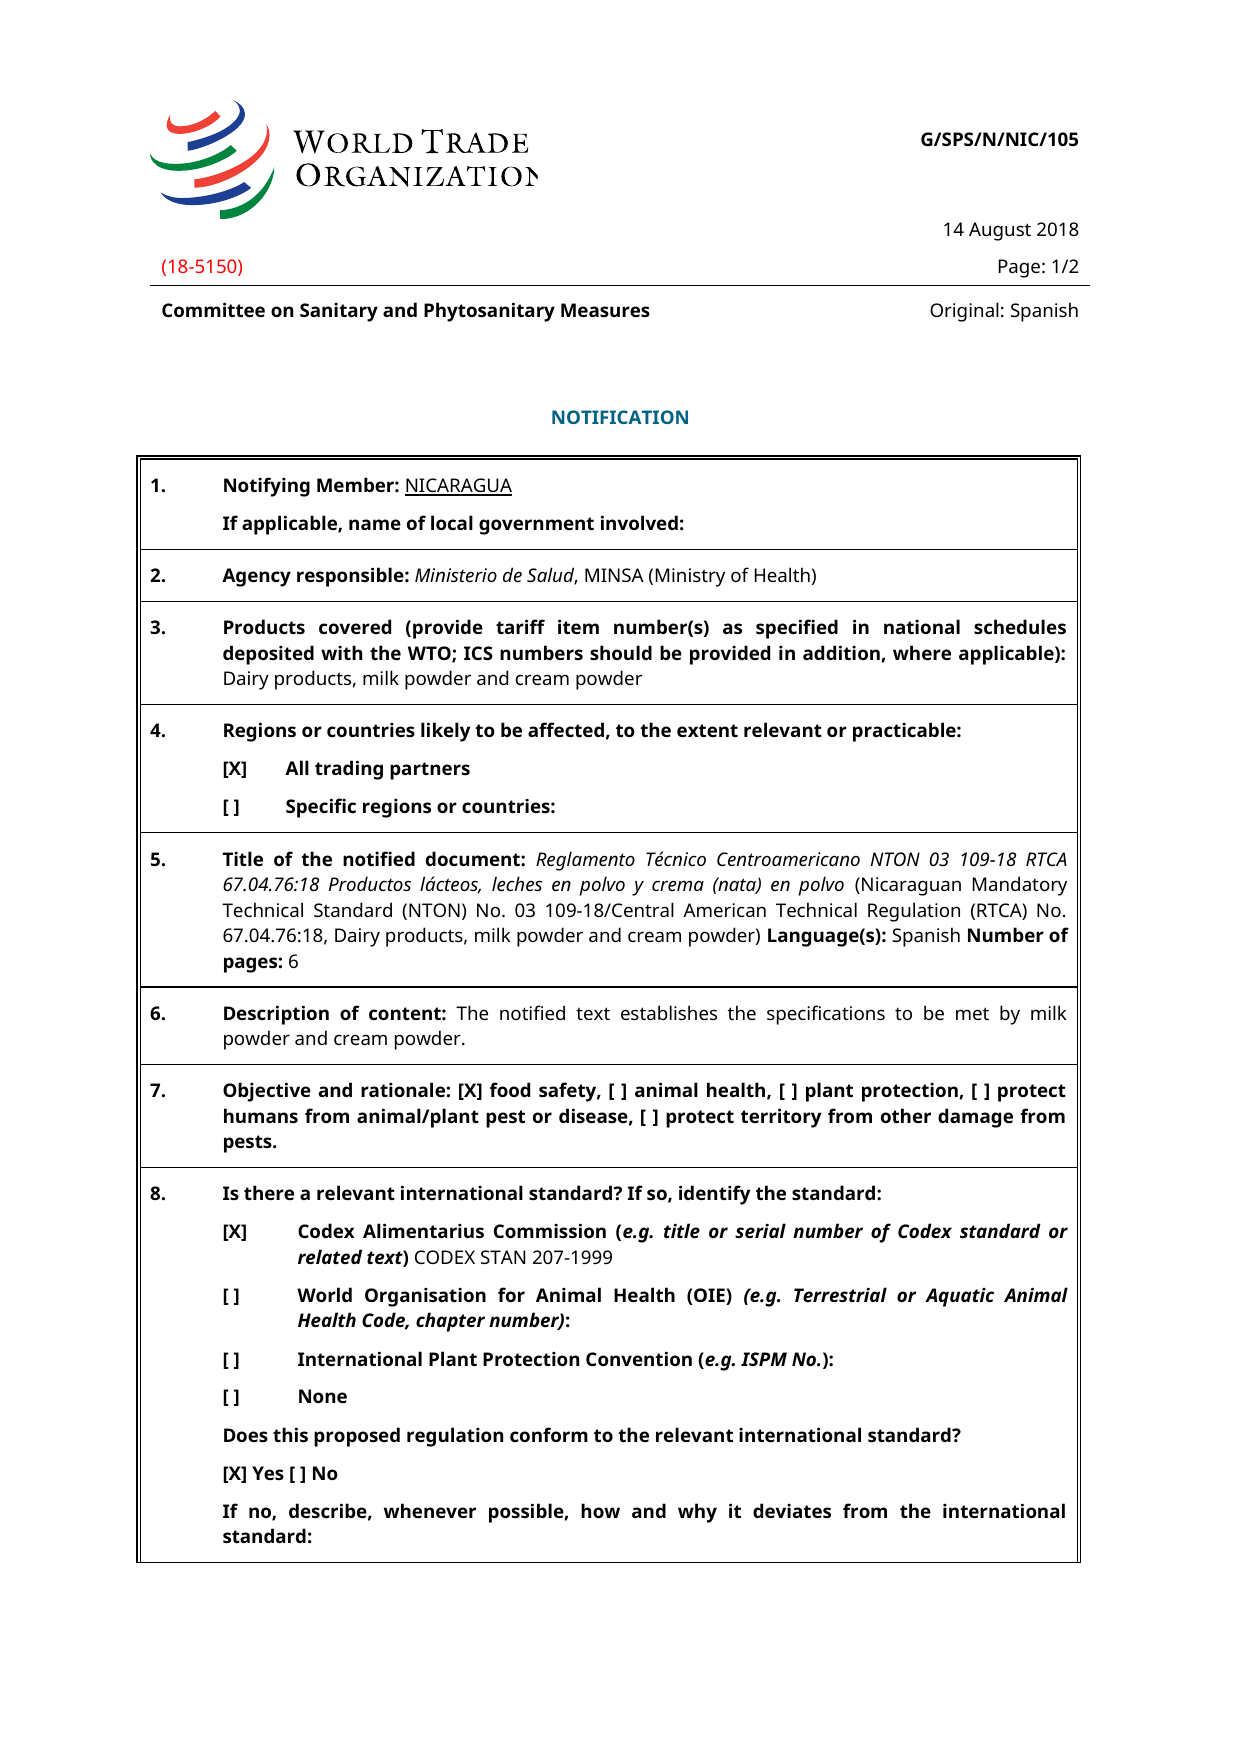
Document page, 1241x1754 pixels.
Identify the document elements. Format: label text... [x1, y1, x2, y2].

table_cell 7. [141, 1065, 211, 1167]
title NOTIFICATION [150, 405, 1090, 430]
table_cell Regions or countries likely to be affected, to the extent relevant or practicable: [X] All trading partners [ ] Specific regions or countries: [211, 705, 1077, 832]
table_cell 4. [141, 705, 211, 832]
table_cell Agency responsible: Ministerio de Salud, MINSA (Ministry of Health) [211, 550, 1077, 601]
table_cell 2. [141, 550, 211, 601]
table_header 1. [141, 460, 211, 548]
table_cell 5. [141, 833, 211, 986]
table_cell Objective and rationale: [X] food safety, [ ] animal health, [ ] plant protection, [ ] protect humans from animal/plant pest or disease, [ ] protect territory from other damage from pests. [211, 1065, 1077, 1167]
table_cell 6. [141, 988, 211, 1063]
table_cell Products covered (provide tariff item number(s) as specified in national schedules deposited with the WTO; ICS numbers should be provided in addition, where applicable): Dairy products, milk powder and cream powder [211, 602, 1077, 704]
table_header Notifying Member: NICARAGUA If applicable, name of local government involved: [211, 460, 1077, 548]
table_cell 3. [141, 602, 211, 704]
table_cell 8. [141, 1168, 211, 1561]
table_cell Description of content: The notified text establishes the specifications to be met by milk powder and cream powder. [211, 988, 1077, 1063]
table_cell Title of the notified document: Reglamento Técnico Centroamericano NTON 03 109-18 RTCA 67.04.76:18 Productos lácteos, leches en polvo y crema (nata) en polvo (Nicaraguan Mandatory Technical Standard (NTON) No. 03 109-18/Central American Technical Regulation (RTCA) No. 67.04.76:18, Dairy products, milk powder and cream powder) Language(s): Spanish Number of pages: 6 [211, 833, 1077, 986]
table_cell Is there a relevant international standard? If so, identify the standard: [X] Codex Alimentarius Commission (e.g. title or serial number of Codex standard or related text) CODEX STAN 207-1999 [ ] World Organisation for Animal Health (OIE) (e.g. Terrestrial or Aquatic Animal Health Code, chapter number): [ ] International Plant Protection Convention (e.g. ISPM No.): [ ] None Does this proposed regulation conform to the relevant international standard? [X] Yes [ ] No If no, describe, whenever possible, how and why it deviates from the international standard: [211, 1168, 1077, 1561]
